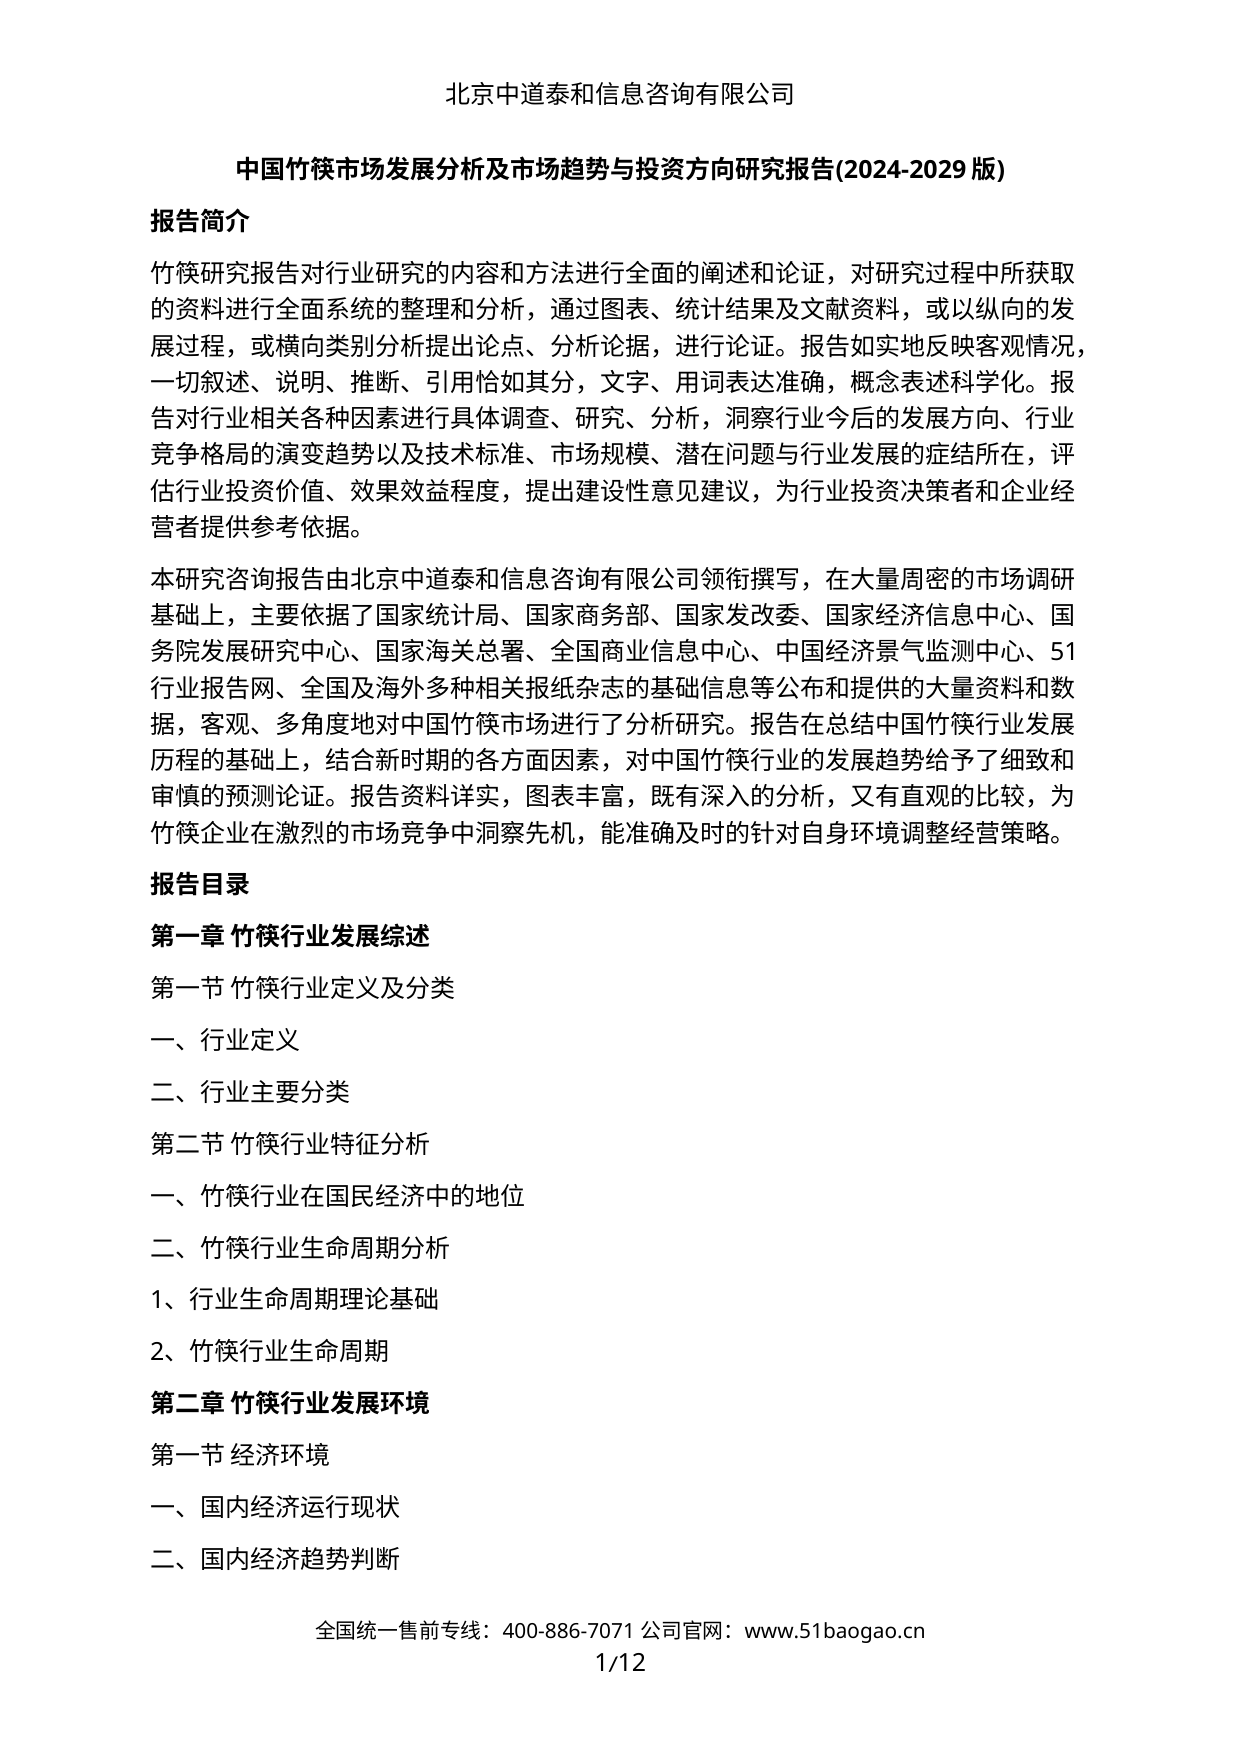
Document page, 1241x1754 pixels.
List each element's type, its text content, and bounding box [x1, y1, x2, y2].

text 中国竹筷市场发展分析及市场趋势与投资方向研究报告(2024-2029版) [150, 150, 1090, 186]
text 第一章 竹筷行业发展综述 [150, 917, 1090, 953]
text 一、行业定义 [150, 1021, 1090, 1057]
text 二、国内经济趋势判断 [150, 1539, 1090, 1576]
text 第二章 竹筷行业发展环境 [150, 1384, 1090, 1420]
text 本研究咨询报告由北京中道泰和信息咨询有限公司领衔撰写，在大量周密的市场调研基础上，主要依据了国家统计局、国家商务部、国家发改委、国家经济信息中心、国务院发展研究中心、国家海关总署、全国商业信息中心、中国经济景气监测中心、51行业报告网、全国及海外多种相关报纸杂志的基础信息等公布和提供的大量资料和数据，客观、多角度地对中国竹筷市场进行了分析研究。报告在总结中国竹筷行业发展历程的基础上，结合新时期的各方面因素，对中国竹筷行业的发展趋势给予了细致和审慎的预测论证。报告资料详实，图表丰富，既有深入的分析，又有直观的比较，为竹筷企业在激烈的市场竞争中洞察先机，能准确及时的针对自身环境调整经营策略。 [150, 559, 1090, 849]
text 二、竹筷行业生命周期分析 [150, 1228, 1090, 1264]
text 1、行业生命周期理论基础 [150, 1280, 1090, 1316]
text 一、竹筷行业在国民经济中的地位 [150, 1176, 1090, 1212]
text 报告简介 [150, 202, 1090, 238]
text 第二节 竹筷行业特征分析 [150, 1124, 1090, 1161]
text 一、国内经济运行现状 [150, 1487, 1090, 1524]
text 二、行业主要分类 [150, 1072, 1090, 1109]
text 第一节 竹筷行业定义及分类 [150, 969, 1090, 1005]
text 2、竹筷行业生命周期 [150, 1332, 1090, 1368]
text 报告目录 [150, 865, 1090, 901]
text 第一节 经济环境 [150, 1436, 1090, 1472]
text 竹筷研究报告对行业研究的内容和方法进行全面的阐述和论证，对研究过程中所获取的资料进行全面系统的整理和分析，通过图表、统计结果及文献资料，或以纵向的发展过程，或横向类别分析提出论点、分析论据，进行论证。报告如实地反映客观情况，一切叙述、说明、推断、引用恰如其分，文字、用词表达准确，概念表述科学化。报告对行业相关各种因素进行具体调查、研究、分析，洞察行业今后的发展方向、行业竞争格局的演变趋势以及技术标准、市场规模、潜在问题与行业发展的症结所在，评估行业投资价值、效果效益程度，提出建设性意见建议，为行业投资决策者和企业经营者提供参考依据。 [150, 254, 1090, 544]
